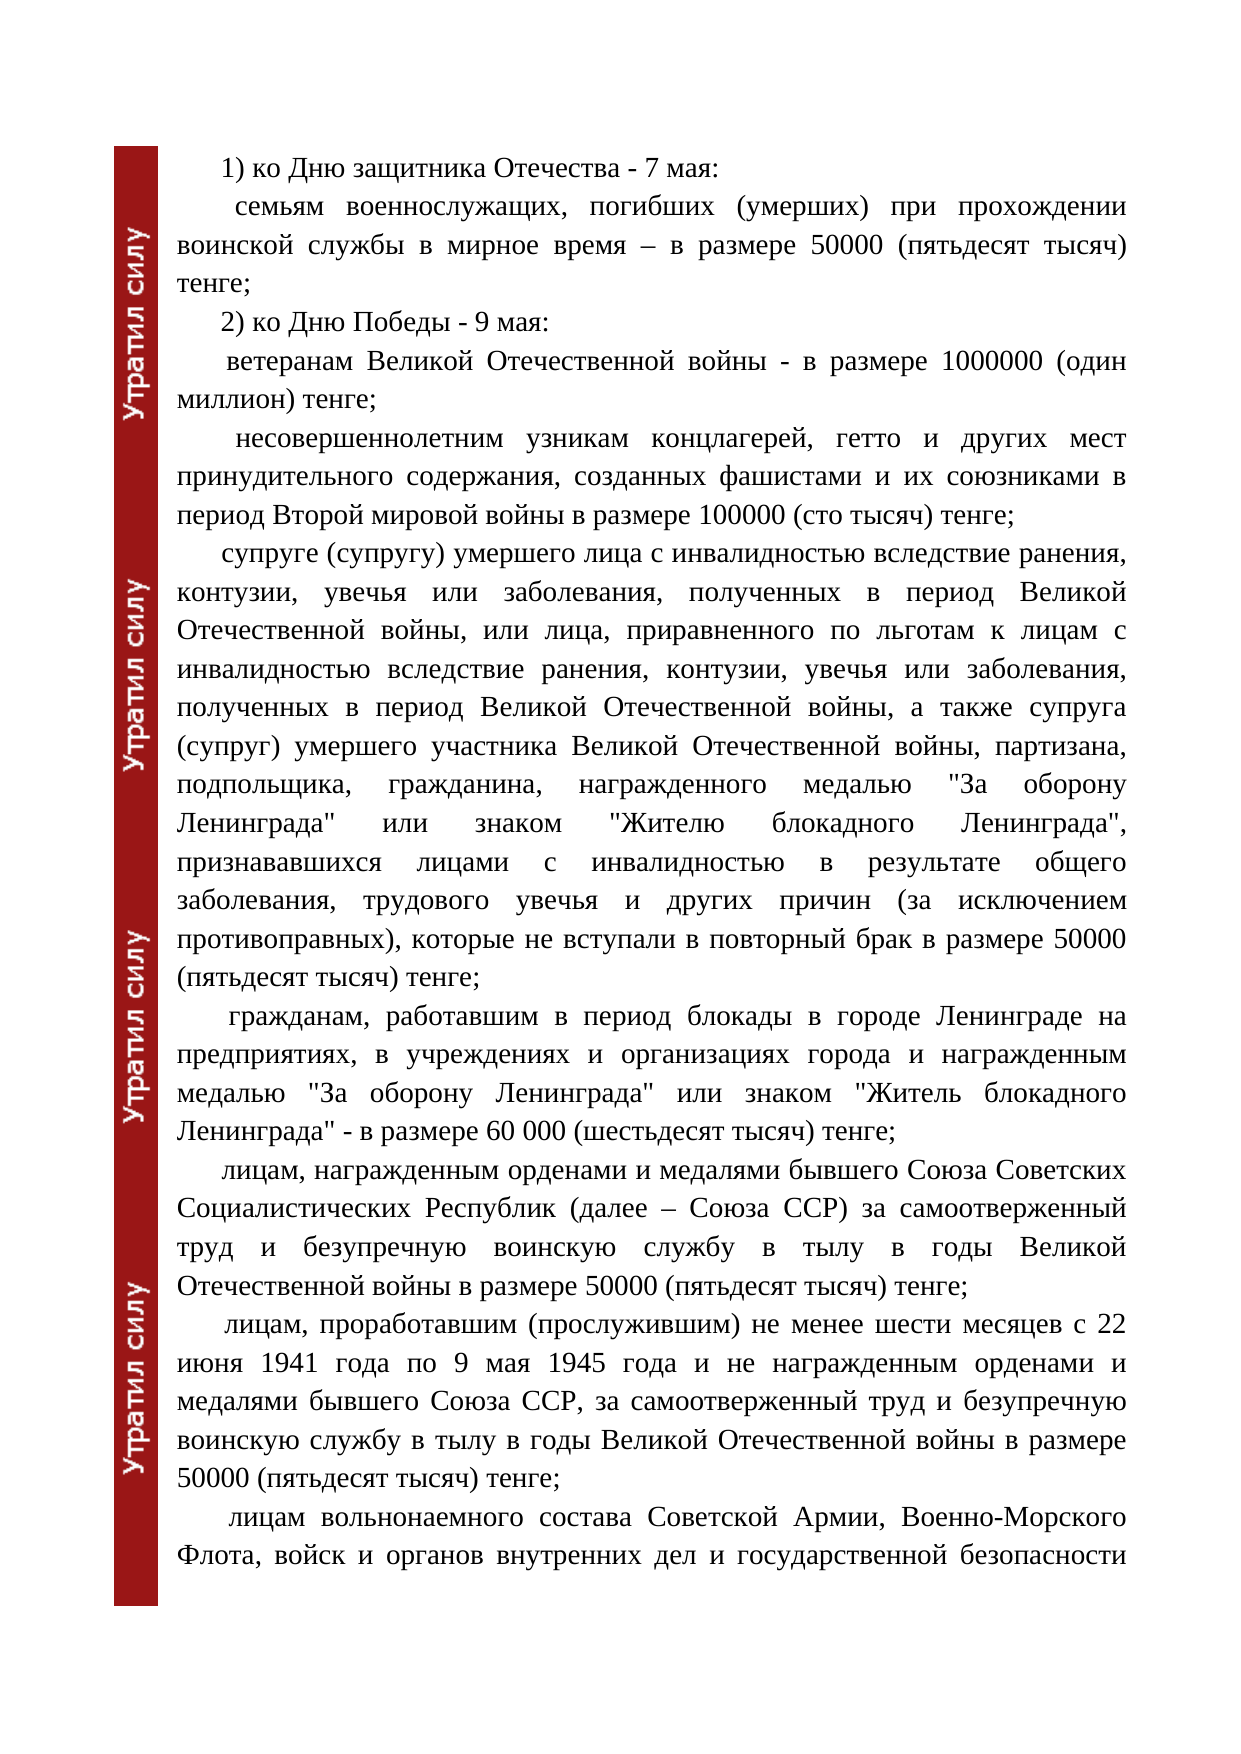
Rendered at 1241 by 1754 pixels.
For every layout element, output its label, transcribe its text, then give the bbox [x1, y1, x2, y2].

picture [114, 1494, 158, 1499]
text лицам, проработавшим (прослужившим) не менее шести месяцев с 22 июня 1941 года по 9 мая 1945 года и не награжденным орденами и медалями бывшего Союза ССР, за самоотверженный труд и безупречную воинскую службу в тылу в годы Великой Отечественной войны в размере 50000 (пятьдесят тысяч) тенге; [112, 1306, 1128, 1494]
picture [114, 993, 158, 998]
text 2) ко Дню Победы - 9 мая: [112, 304, 1128, 338]
picture [114, 415, 158, 420]
text несовершеннолетним узникам концлагерей, гетто и других мест принудительного содержания, созданных фашистами и их союзниками в период Второй мировой войны в размере 100000 (сто тысяч) тенге; [112, 420, 1128, 530]
picture [114, 146, 158, 150]
text лицам, награжденным орденами и медалями бывшего Союза Советских Социалистических Республик (далее – Союза ССР) за самоотверженный труд и безупречную воинскую службу в тылу в годы Великой Отечественной войны в размере 50000 (пятьдесят тысяч) тенге; [112, 1152, 1128, 1301]
picture [114, 1571, 158, 1606]
text ветеранам Великой Отечественной войны - в размере 1000000 (один миллион) тенге; [112, 343, 1128, 415]
picture [114, 299, 158, 304]
picture [114, 183, 158, 188]
text 1) ко Дню защитника Отечества - 7 мая: [112, 150, 1128, 183]
picture [114, 530, 158, 535]
picture [114, 338, 158, 343]
text супруге (супругу) умершего лица с инвалидностью вследствие ранения, контузии, увечья или заболевания, полученных в период Великой Отечественной войны, или лица, приравненного по льготам к лицам с инвалидностью вследствие ранения, контузии, увечья или заболевания, полученных в период Великой Отечественной войны, а также супруга (супруг) умершего участника Великой Отечественной войны, партизана, подпольщика, гражданина, награжденного медалью "За оборону Ленинграда" или знаком "Жителю блокадного Ленинграда", признававшихся лицами с инвалидностью в результате общего заболевания, трудового увечья и других причин (за исключением противоправных), которые не вступали в повторный брак в размере 50000 (пятьдесят тысяч) тенге; [112, 535, 1128, 993]
picture [114, 1301, 158, 1306]
text семьям военнослужащих, погибших (умерших) при прохождении воинской службы в мирное время – в размере 50000 (пятьдесят тысяч) тенге; [112, 188, 1128, 299]
picture [114, 1147, 158, 1152]
text гражданам, работавшим в период блокады в городе Ленинграде на предприятиях, в учреждениях и организациях города и награжденным медалью "За оборону Ленинграда" или знаком "Житель блокадного Ленинграда" - в размере 60 000 (шестьдесят тысяч) тенге; [112, 998, 1128, 1147]
